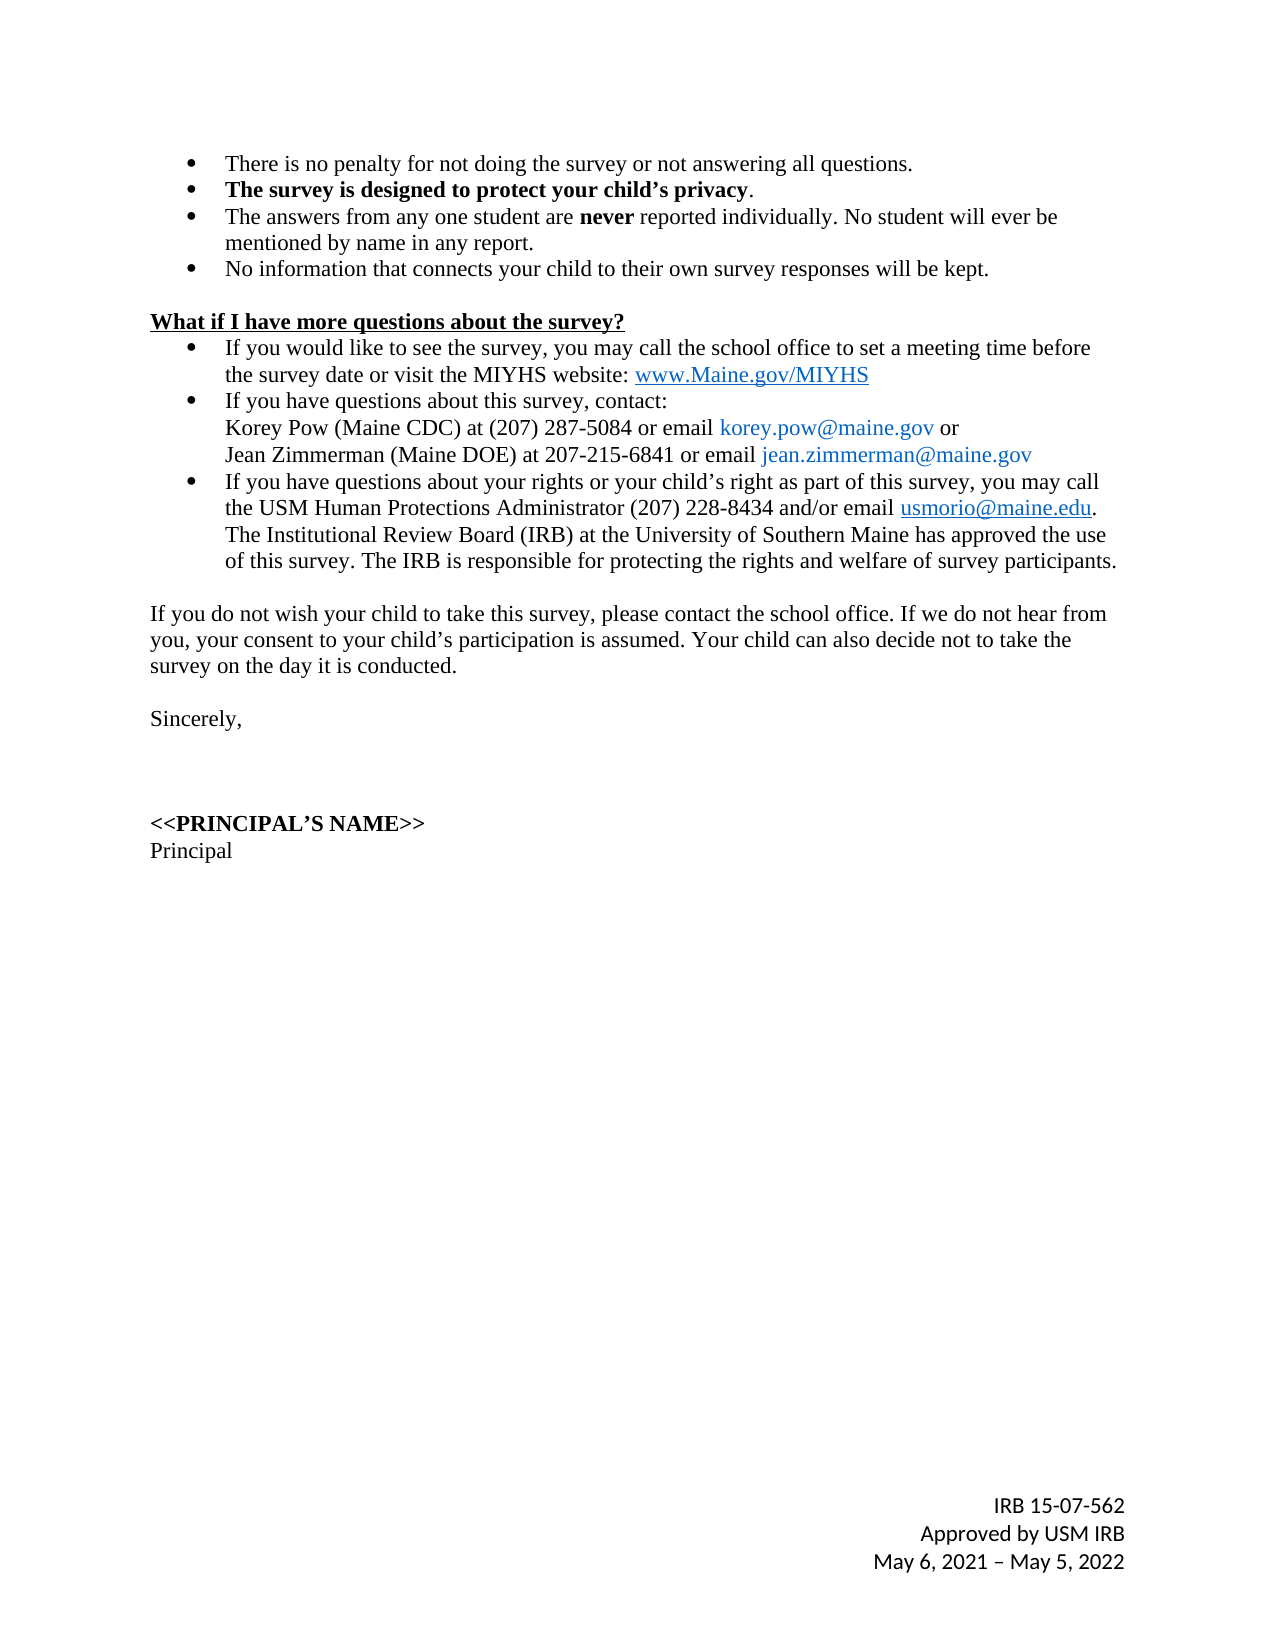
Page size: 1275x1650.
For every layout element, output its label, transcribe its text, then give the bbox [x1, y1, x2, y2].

text Principal [150, 837, 1125, 863]
list If you have questions about your rights or your child’s right as part of this survey, you may call the USM Human Protections Administrator (207) 228-8434 and/or email usmorio@maine.edu. The Institutional Review Board (IRB) at the University of Southern Maine has approved the use of this survey. The IRB is responsible for protecting the rights and welfare of survey participants. [187, 468, 1125, 573]
list If you would like to see the survey, you may call the school office to set a meeting time before the survey date or visit the MIYHS website: www.Maine.gov/MIYHS [187, 334, 1125, 387]
list The answers from any one student are never reported individually. No student will ever be mentioned by name in any report. [187, 203, 1125, 255]
list If you have questions about this survey, contact: Korey Pow (Maine CDC) at (207) 287-5084 or email korey.pow@maine.gov or Jean Zimmerman (Maine DOE) at 207-215-6841 or email jean.zimmerman@maine.gov [187, 387, 1125, 468]
list The survey is designed to protect your child’s privacy. [187, 176, 1125, 203]
text If you do not wish your child to take this survey, please contact the school office. If we do not hear from you, your consent to your child’s participation is assumed. Your child can also decide not to take the survey on the day it is conducted. [150, 600, 1125, 679]
text What if I have more questions about the survey? [150, 308, 1125, 334]
list There is no penalty for not doing the survey or not answering all questions. [187, 150, 1125, 176]
list No information that connects your child to their own survey responses will be kept. [187, 255, 1125, 282]
text Sincerely, [150, 705, 1125, 731]
text <<PRINCIPAL’S NAME>> [150, 811, 1125, 837]
